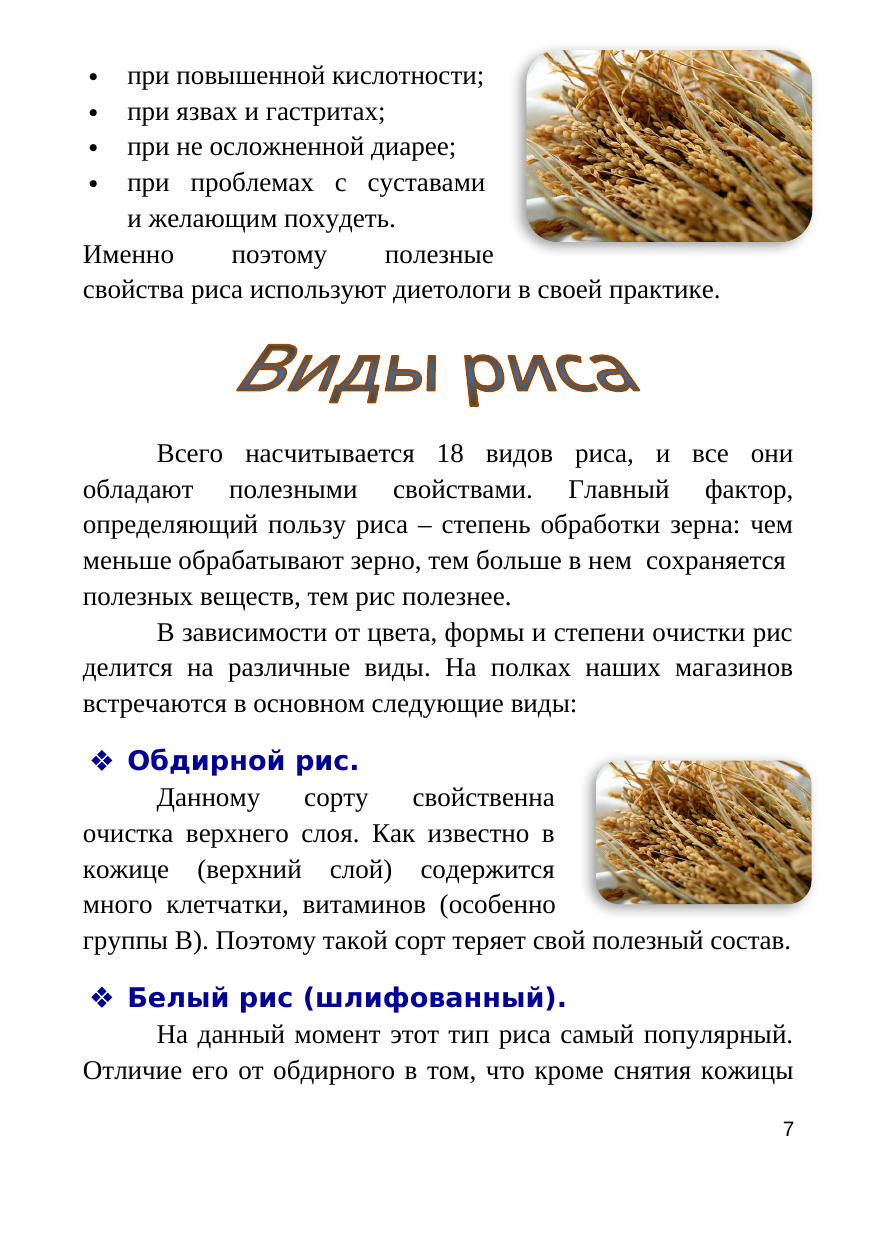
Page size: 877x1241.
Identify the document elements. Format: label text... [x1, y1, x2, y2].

picture [596, 761, 812, 904]
picture [526, 50, 813, 239]
list при повышенной кислотности; [89, 59, 794, 90]
list при не осложненной диарее; [89, 131, 794, 162]
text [83, 1018, 794, 1085]
text В зависимости от цвета, формы и степени очистки рис делится на различные виды. На полках наших магазинов встречаются в основном следующие виды: [83, 616, 794, 718]
list при проблемах с суставами и желающим похудеть. [89, 166, 794, 233]
text Именно поэтому полезные свойства риса используют диетологи в своей практике. [83, 238, 794, 304]
text Всего насчитывается 18 видов риса, и все они обладают полезными свойствами. Главный фактор, определяющий пользу риса – степень обработки зерна: чем меньше обрабатывают зерно, тем больше в нем сохраняется полезных веществ, тем рис полезнее. [83, 437, 794, 611]
list Обдирной рис. [89, 745, 794, 777]
list при язвах и гастритах; [89, 95, 794, 126]
list Белый рис (шлифованный). [89, 982, 794, 1013]
text Данному сорту свойственна очистка верхнего слоя. Как известно в кожице (верхний слой) содержится много клетчатки, витаминов (особенно группы B). Поэтому такой сорт теряет свой полезный состав. [83, 781, 794, 955]
